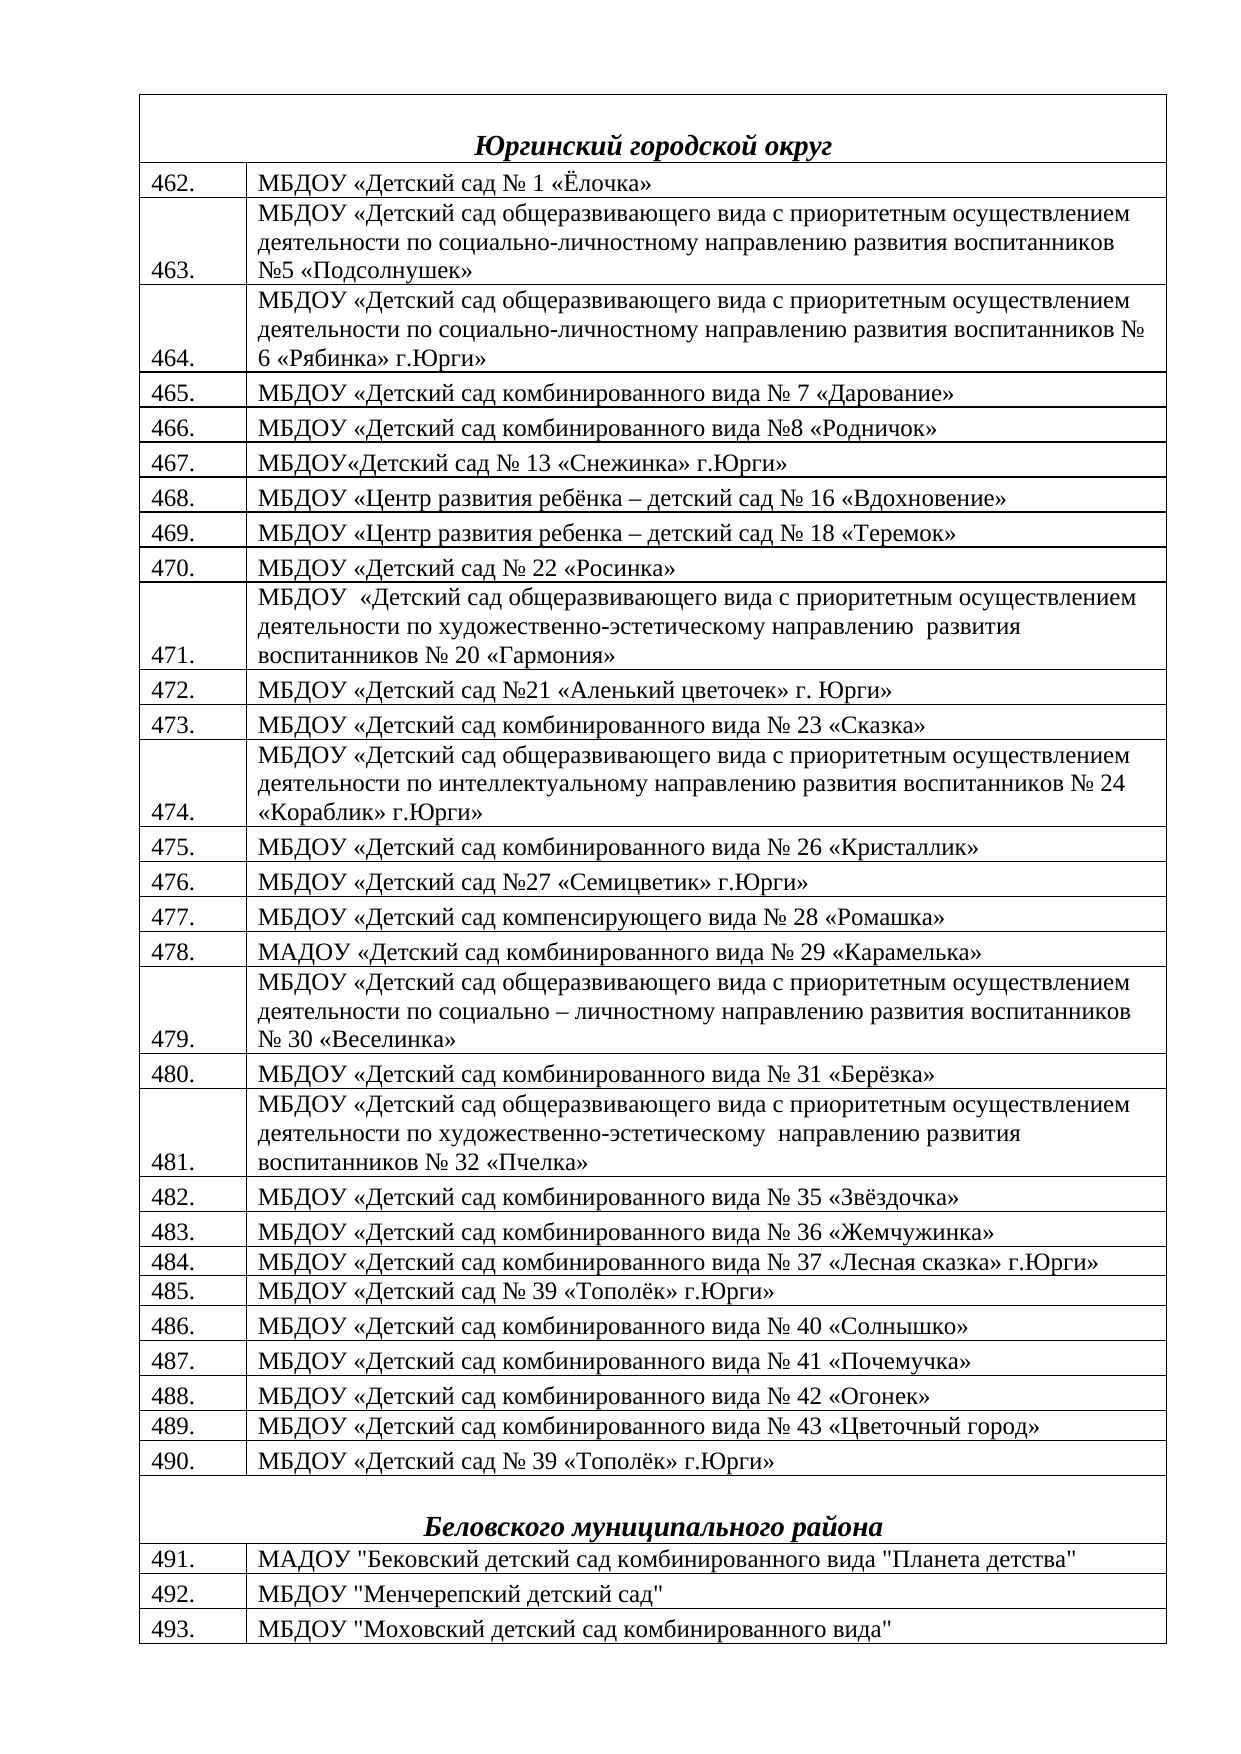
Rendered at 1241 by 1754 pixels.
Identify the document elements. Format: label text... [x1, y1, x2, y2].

table_cell МБДОУ «Детский сад общеразвивающего вида с приоритетным осуществлением деятельности по художественно-эстетическому направлению развития воспитанников № 20 «Гармония» [247, 583, 1166, 669]
table_cell 480. [140, 1054, 246, 1088]
table_cell МБДОУ «Детский сад общеразвивающего вида с приоритетным осуществлением деятельности по социально-личностному направлению развития воспитанников №5 «Подсолнушек» [247, 198, 1166, 284]
table_cell 482. [140, 1177, 246, 1211]
table_cell МБДОУ «Детский сад № 22 «Росинка» [247, 548, 1166, 581]
table_cell 491. [140, 1544, 246, 1573]
table_cell МБДОУ «Детский сад комбинированного вида № 35 «Звёздочка» [247, 1177, 1166, 1211]
table_cell МБДОУ «Детский сад комбинированного вида №8 «Родничок» [247, 408, 1166, 441]
table_cell 471. [140, 583, 246, 669]
table_cell МБДОУ «Детский сад № 1 «Ёлочка» [247, 163, 1166, 197]
table_cell МБДОУ "Моховский детский сад комбинированного вида" [247, 1609, 1166, 1643]
table_cell МАДОУ "Бековский детский сад комбинированного вида "Планета детства" [247, 1544, 1166, 1573]
table_cell 464. [140, 285, 246, 371]
table_cell МБДОУ «Детский сад №27 «Семицветик» г.Юрги» [247, 862, 1166, 896]
table_cell 488. [140, 1376, 246, 1410]
table_cell МБДОУ «Детский сад общеразвивающего вида с приоритетным осуществлением деятельности по социально-личностному направлению развития воспитанников № 6 «Рябинка» г.Юрги» [247, 285, 1166, 371]
table_cell 487. [140, 1341, 246, 1375]
table_cell МБДОУ«Детский сад № 13 «Снежинка» г.Юрги» [247, 443, 1166, 476]
table_cell 475. [140, 827, 246, 861]
table_cell МБДОУ «Детский сад комбинированного вида № 31 «Берёзка» [247, 1054, 1166, 1088]
table_cell МБДОУ «Детский сад комбинированного вида № 41 «Почемучка» [247, 1341, 1166, 1375]
table_cell 486. [140, 1306, 246, 1340]
table_cell 463. [140, 198, 246, 284]
table_cell 478. [140, 932, 246, 966]
table_cell Беловского муниципального района [140, 1476, 1166, 1543]
table_cell 473. [140, 705, 246, 739]
table_cell МБДОУ «Детский сад общеразвивающего вида с приоритетным осуществлением деятельности по социально – личностному направлению развития воспитанников № 30 «Веселинка» [247, 967, 1166, 1053]
table_cell 465. [140, 373, 246, 406]
table_cell 477. [140, 897, 246, 931]
table_cell 462. [140, 163, 246, 197]
table_cell 474. [140, 740, 246, 826]
table_cell МБДОУ «Детский сад комбинированного вида № 43 «Цветочный город» [247, 1411, 1166, 1440]
table_cell 484. [140, 1247, 246, 1275]
table_cell МБДОУ «Детский сад комбинированного вида № 26 «Кристаллик» [247, 827, 1166, 861]
table_cell МБДОУ «Детский сад компенсирующего вида № 28 «Ромашка» [247, 897, 1166, 931]
table_cell МБДОУ «Детский сад комбинированного вида № 7 «Дарование» [247, 373, 1166, 406]
table_cell МБДОУ «Детский сад № 39 «Тополёк» г.Юрги» [247, 1276, 1166, 1305]
table_cell 472. [140, 670, 246, 704]
table_cell 479. [140, 967, 246, 1053]
table_cell МБДОУ «Детский сад общеразвивающего вида с приоритетным осуществлением деятельности по художественно-эстетическому направлению развития воспитанников № 32 «Пчелка» [247, 1089, 1166, 1176]
table_cell 489. [140, 1411, 246, 1440]
table_cell 469. [140, 513, 246, 546]
table_cell 483. [140, 1212, 246, 1246]
table_cell МБДОУ «Центр развития ребенка – детский сад № 18 «Теремок» [247, 513, 1166, 546]
table_cell МБДОУ «Центр развития ребёнка – детский сад № 16 «Вдохновение» [247, 478, 1166, 511]
table_cell Юргинский городской округ [140, 95, 1166, 162]
table_cell 481. [140, 1089, 246, 1176]
table_cell 492. [140, 1574, 246, 1608]
table_cell 466. [140, 408, 246, 441]
table_cell МБДОУ «Детский сад общеразвивающего вида с приоритетным осуществлением деятельности по интеллектуальному направлению развития воспитанников № 24 «Кораблик» г.Юрги» [247, 740, 1166, 826]
table_cell МБДОУ «Детский сад комбинированного вида № 37 «Лесная сказка» г.Юрги» [247, 1247, 1166, 1275]
table_cell 467. [140, 443, 246, 476]
table_cell МБДОУ «Детский сад №21 «Аленький цветочек» г. Юрги» [247, 670, 1166, 704]
table_cell МБДОУ «Детский сад комбинированного вида № 40 «Солнышко» [247, 1306, 1166, 1340]
table_cell 468. [140, 478, 246, 511]
table_cell МБДОУ «Детский сад комбинированного вида № 23 «Сказка» [247, 705, 1166, 739]
table_cell 490. [140, 1441, 246, 1475]
table_cell МБДОУ «Детский сад комбинированного вида № 42 «Огонек» [247, 1376, 1166, 1410]
table_cell МБДОУ "Менчерепский детский сад" [247, 1574, 1166, 1608]
table_cell 470. [140, 548, 246, 581]
table_cell 493. [140, 1609, 246, 1643]
table_cell 476. [140, 862, 246, 896]
table_cell 485. [140, 1276, 246, 1305]
table_cell МБДОУ «Детский сад № 39 «Тополёк» г.Юрги» [247, 1441, 1166, 1475]
table_cell МБДОУ «Детский сад комбинированного вида № 36 «Жемчужинка» [247, 1212, 1166, 1246]
table_cell МАДОУ «Детский сад комбинированного вида № 29 «Карамелька» [247, 932, 1166, 966]
